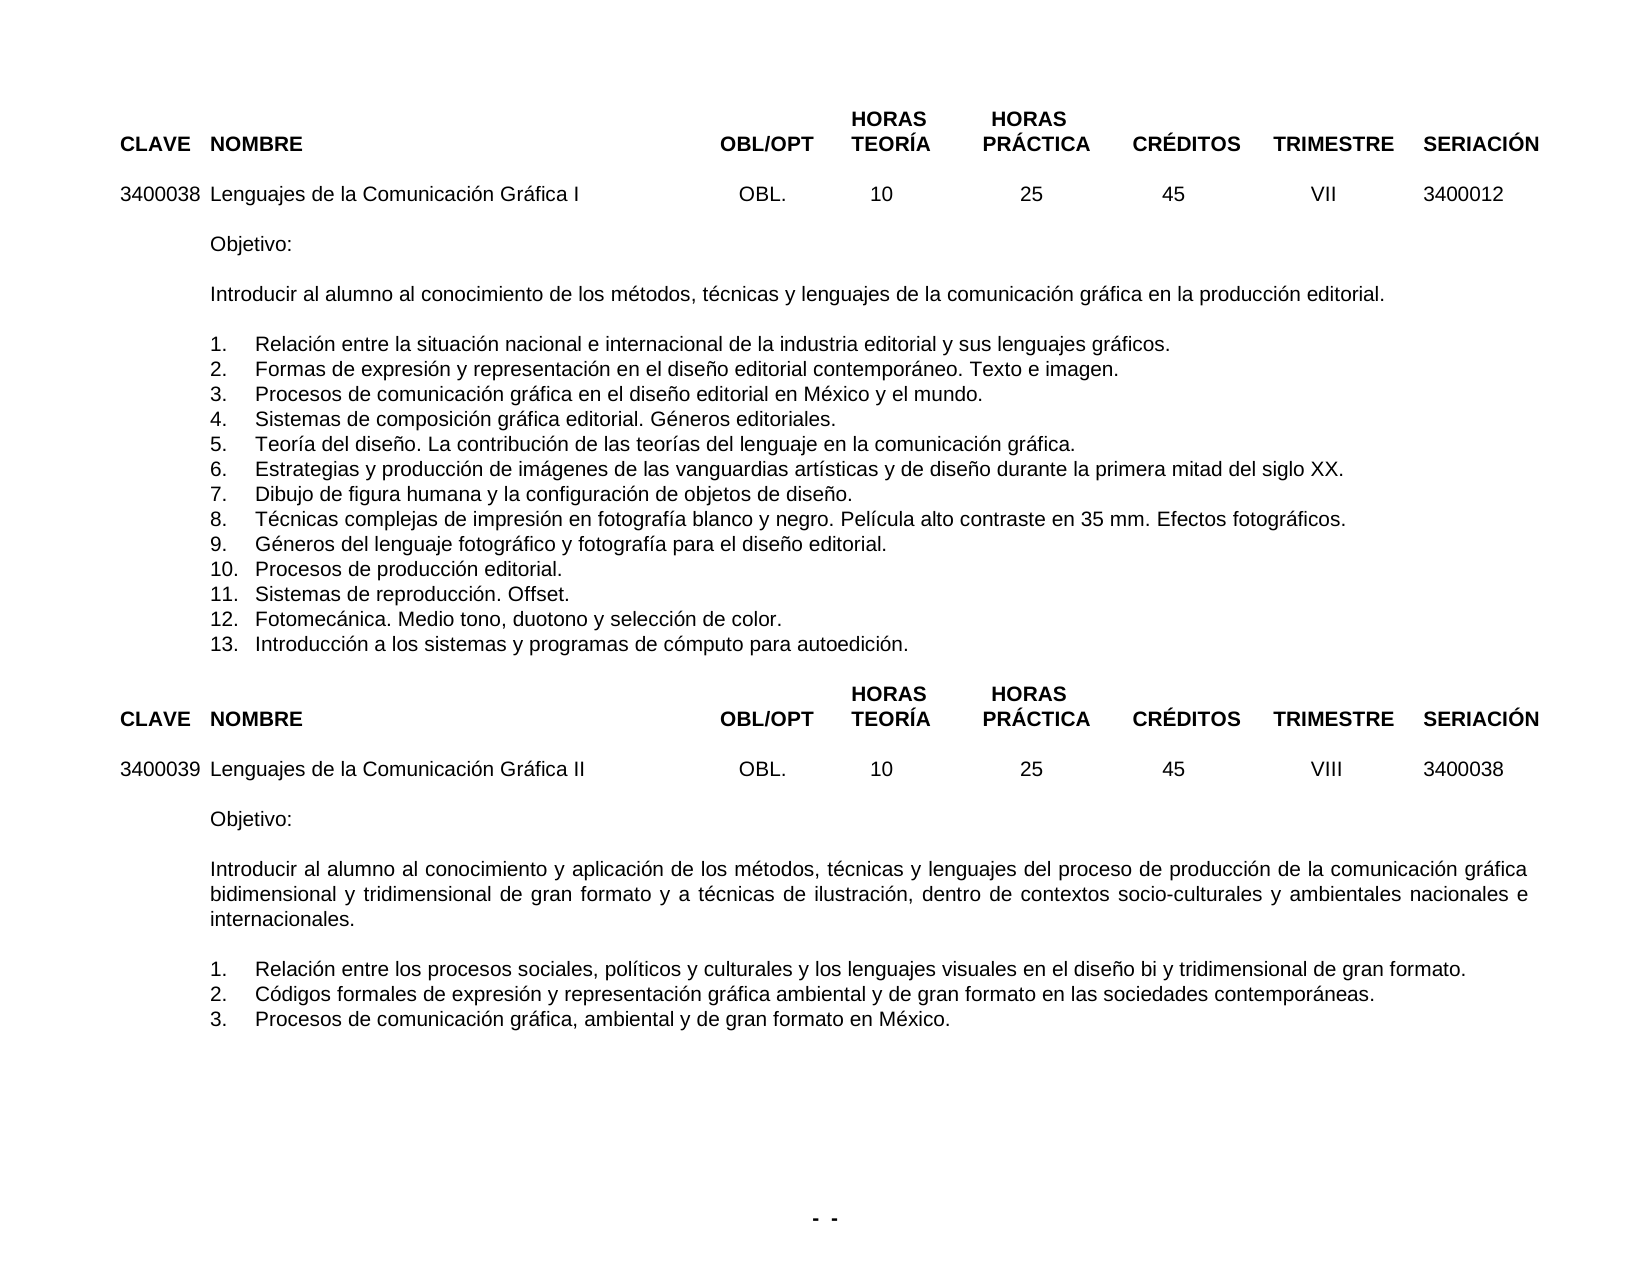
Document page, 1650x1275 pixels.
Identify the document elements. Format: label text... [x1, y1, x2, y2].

text 3400039 Lenguajes de la Comunicación Gráfica II OBL. 10 25 45 VIII 3400038 [120, 756, 1650, 781]
text 6. Estrategias y producción de imágenes de las vanguardias artísticas y de diseño durante la primera mitad del siglo XX. [210, 456, 1530, 481]
text Objetivo: [210, 231, 1530, 256]
text 7. Dibujo de figura humana y la configuración de objetos de diseño. [210, 481, 1530, 506]
text 9. Géneros del lenguaje fotográfico y fotografía para el diseño editorial. [210, 531, 1530, 556]
text Introducir al alumno al conocimiento de los métodos, técnicas y lenguajes de la comunicación gráfica en la producción editorial. [210, 281, 1530, 306]
text 8. Técnicas complejas de impresión en fotografía blanco y negro. Película alto contraste en 35 mm. Efectos fotográficos. [210, 506, 1530, 531]
text 1. Relación entre los procesos sociales, políticos y culturales y los lenguajes visuales en el diseño bi y tridimensional de gran formato. [210, 956, 1530, 981]
text 3400038 Lenguajes de la Comunicación Gráfica I OBL. 10 25 45 VII 3400012 [120, 181, 1650, 206]
text 2. Códigos formales de expresión y representación gráfica ambiental y de gran formato en las sociedades contemporáneas. [210, 981, 1530, 1006]
text CLAVE NOMBRE OBL/OPT TEORÍA PRÁCTICA CRÉDITOS TRIMESTRE SERIACIÓN [120, 706, 1650, 731]
text 11. Sistemas de reproducción. Offset. [210, 581, 1530, 606]
text 5. Teoría del diseño. La contribución de las teorías del lenguaje en la comunicación gráfica. [210, 431, 1530, 456]
text HORAS HORAS [120, 106, 1650, 131]
text 4. Sistemas de composición gráfica editorial. Géneros editoriales. [210, 406, 1530, 431]
text Introducir al alumno al conocimiento y aplicación de los métodos, técnicas y lenguajes del proceso de producción de la comunicación gráfica bidimensional y tridimensional de gran formato y a técnicas de ilustración, dentro de contextos socio-culturales y ambientales nacionales e internacionales. [210, 856, 1530, 931]
text Objetivo: [210, 806, 1530, 831]
text 1. Relación entre la situación nacional e internacional de la industria editorial y sus lenguajes gráficos. [210, 331, 1530, 356]
text CLAVE NOMBRE OBL/OPT TEORÍA PRÁCTICA CRÉDITOS TRIMESTRE SERIACIÓN [120, 131, 1650, 156]
text 12. Fotomecánica. Medio tono, duotono y selección de color. [210, 606, 1530, 631]
text 13. Introducción a los sistemas y programas de cómputo para autoedición. [210, 631, 1530, 656]
text 10. Procesos de producción editorial. [210, 556, 1530, 581]
text HORAS HORAS [120, 681, 1650, 706]
text 3. Procesos de comunicación gráfica en el diseño editorial en México y el mundo. [210, 381, 1530, 406]
text 3. Procesos de comunicación gráfica, ambiental y de gran formato en México. [210, 1006, 1530, 1031]
text 2. Formas de expresión y representación en el diseño editorial contemporáneo. Texto e imagen. [210, 356, 1530, 381]
